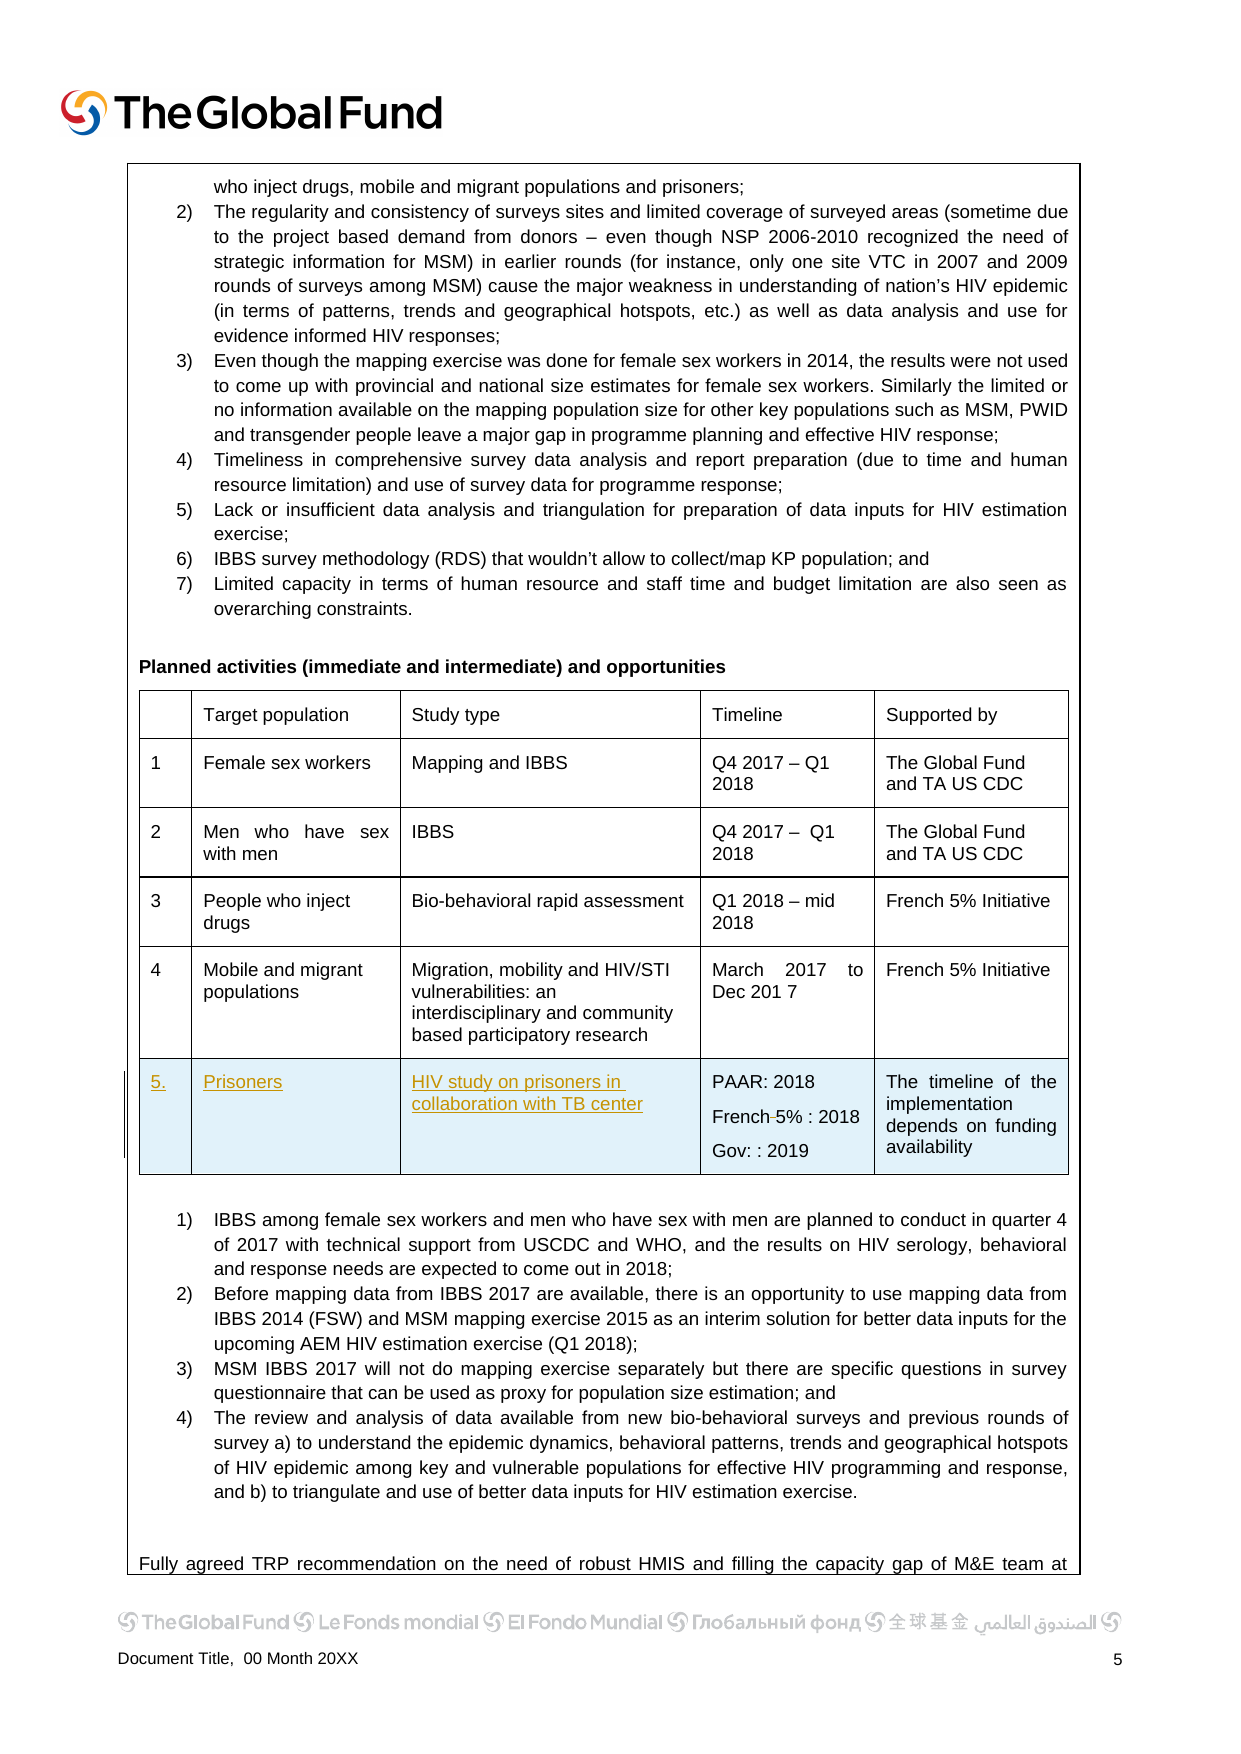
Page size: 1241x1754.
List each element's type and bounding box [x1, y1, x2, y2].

table_cell [128, 164, 1079, 1574]
picture [59, 88, 443, 137]
